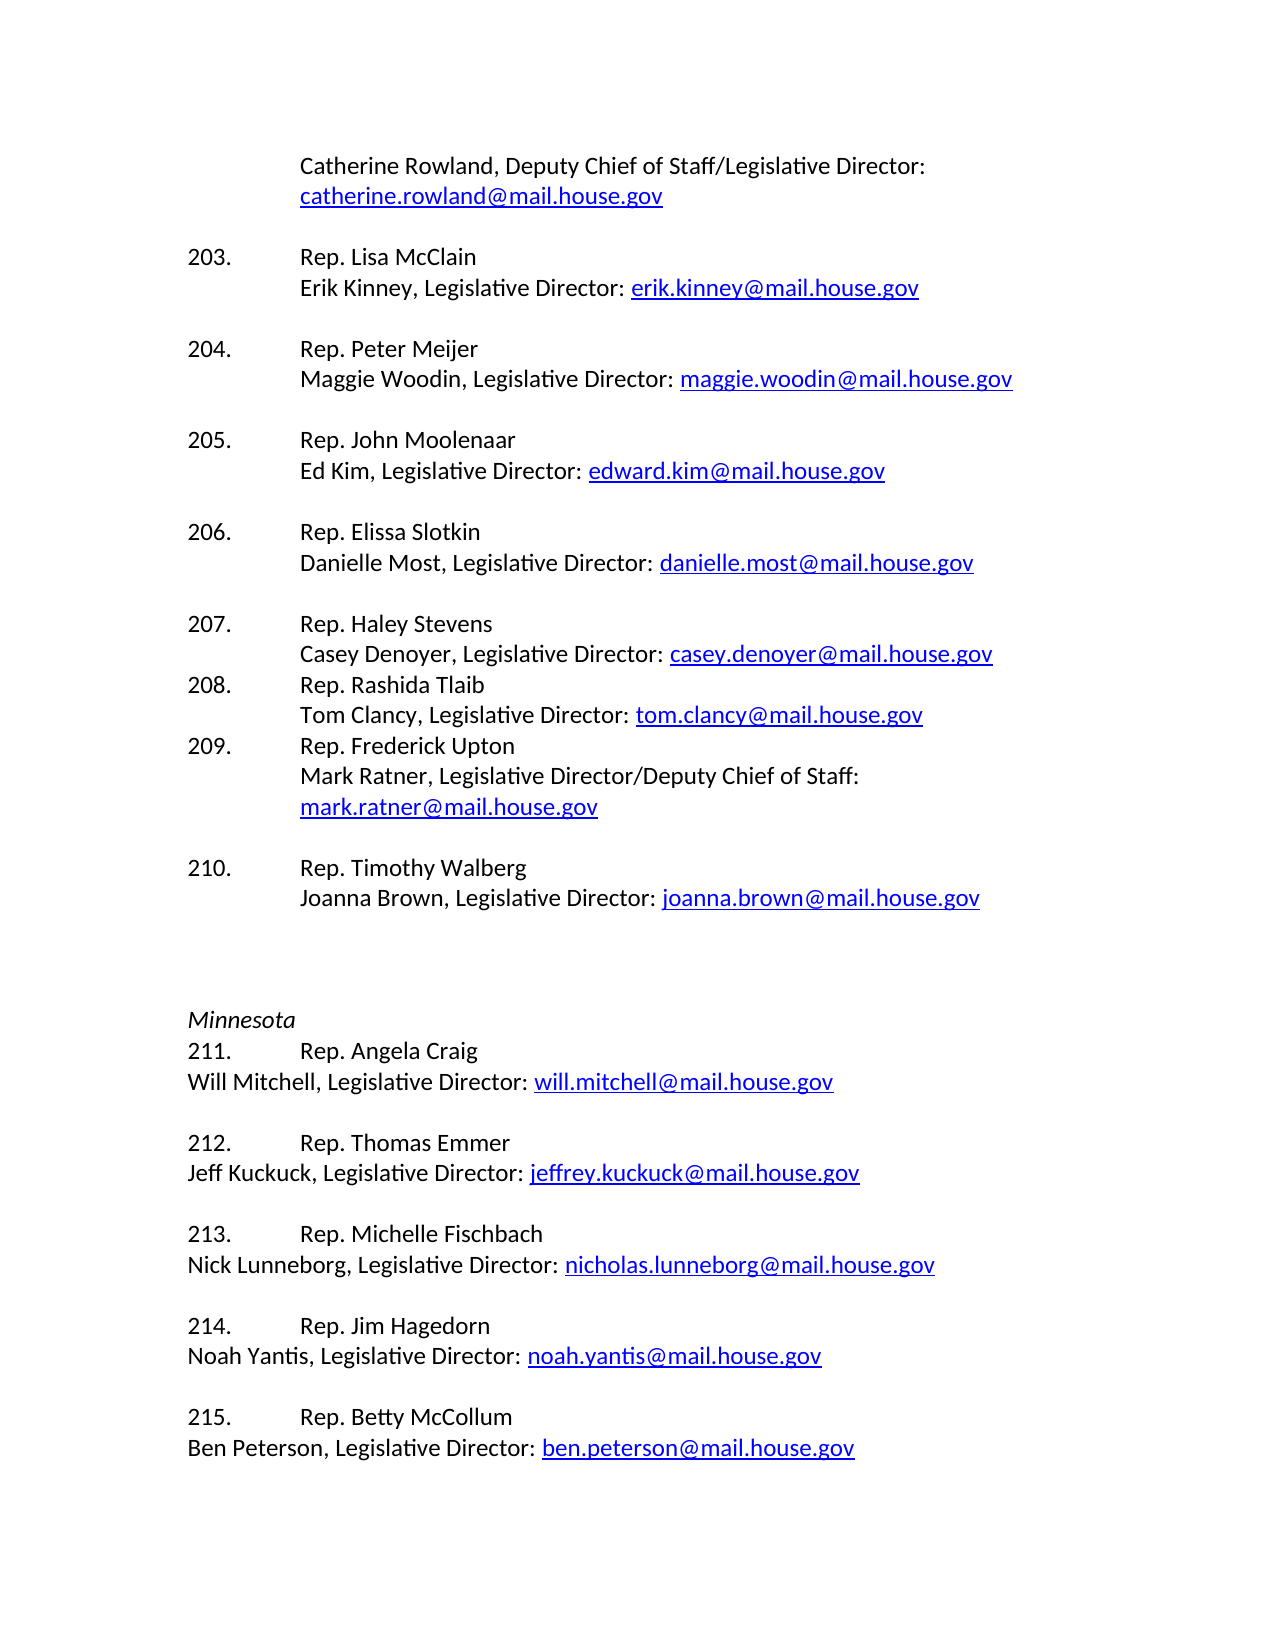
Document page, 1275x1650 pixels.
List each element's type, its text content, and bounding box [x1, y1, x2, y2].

list Rep. John Moolenaar [187, 425, 1125, 455]
list Rep. Jim Hagedorn [187, 1310, 1125, 1340]
list Rep. Lisa McClain [187, 242, 1125, 272]
text Joanna Brown, Legislative Director: joanna.brown@mail.house.gov [262, 882, 1125, 913]
list Rep. Betty McCollum [187, 1401, 1125, 1432]
text Casey Denoyer, Legislative Director: casey.denoyer@mail.house.gov [262, 638, 1125, 669]
list Rep. Michelle Fischbach [187, 1218, 1125, 1249]
list Rep. Angela Craig [187, 1035, 1125, 1066]
text Maggie Woodin, Legislative Director: maggie.woodin@mail.house.gov [262, 364, 1125, 394]
text Minnesota [187, 1004, 1125, 1035]
text Erik Kinney, Legislative Director: erik.kinney@mail.house.gov [262, 272, 1125, 303]
list Rep. Haley Stevens [187, 608, 1125, 638]
text Catherine Rowland, Deputy Chief of Staff/Legislative Director: catherine.rowland@mail.house.gov [300, 150, 1125, 211]
text Ben Peterson, Legislative Director: ben.peterson@mail.house.gov [187, 1432, 1125, 1462]
list Rep. Peter Meijer [187, 333, 1125, 364]
text Will Mitchell, Legislative Director: will.mitchell@mail.house.gov [187, 1066, 1125, 1096]
list Rep. Frederick Upton [187, 730, 1125, 760]
list Rep. Thomas Emmer [187, 1127, 1125, 1157]
list Rep. Timothy Walberg [187, 852, 1125, 882]
list Rep. Elissa Slotkin [187, 516, 1125, 547]
list Rep. Rashida Tlaib Tom Clancy, Legislative Director: tom.clancy@mail.house.gov [187, 669, 1125, 730]
text Nick Lunneborg, Legislative Director: nicholas.lunneborg@mail.house.gov [187, 1249, 1125, 1279]
text Jeff Kuckuck, Legislative Director: jeffrey.kuckuck@mail.house.gov [187, 1157, 1125, 1188]
text Danielle Most, Legislative Director: danielle.most@mail.house.gov [262, 547, 1125, 577]
text Mark Ratner, Legislative Director/Deputy Chief of Staff: mark.ratner@mail.house.gov [300, 760, 1125, 821]
text Noah Yantis, Legislative Director: noah.yantis@mail.house.gov [187, 1340, 1125, 1371]
text Ed Kim, Legislative Director: edward.kim@mail.house.gov [262, 455, 1125, 486]
